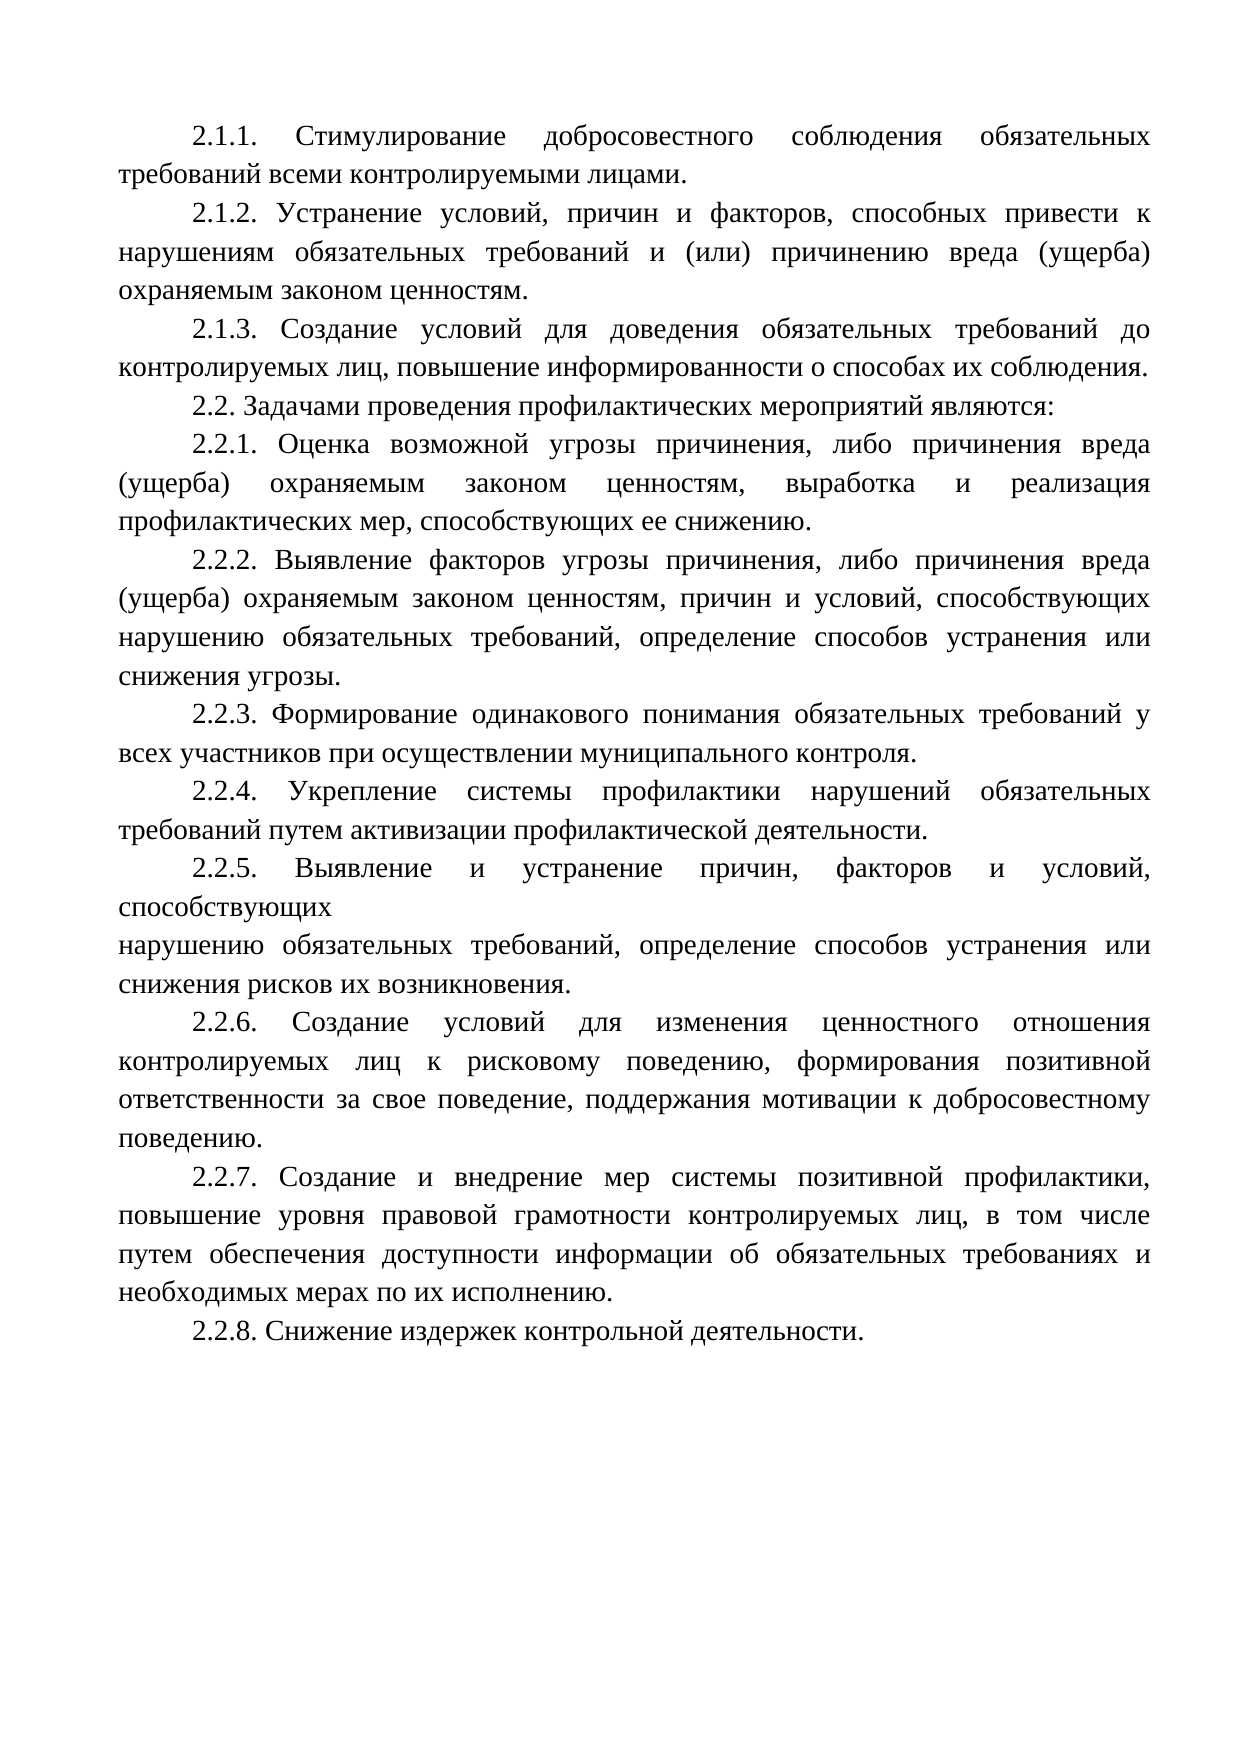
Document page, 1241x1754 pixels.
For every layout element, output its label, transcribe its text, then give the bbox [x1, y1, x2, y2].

text 2.1.3. Создание условий для доведения обязательных требований до контролируемых лиц, повышение информированности о способах их соблюдения. [118, 311, 1152, 383]
text 2.2.7. Создание и внедрение мер системы позитивной профилактики, повышение уровня правовой грамотности контролируемых лиц, в том числе путем обеспечения доступности информации об обязательных требованиях и необходимых мерах по их исполнению. [118, 1159, 1152, 1308]
text 2.2.6. Создание условий для изменения ценностного отношения контролируемых лиц к рисковому поведению, формирования позитивной ответственности за свое поведение, поддержания мотивации к добросовестному поведению. [118, 1004, 1152, 1154]
text 2.2.3. Формирование одинакового понимания обязательных требований у всех участников при осуществлении муниципального контроля. [118, 696, 1152, 768]
text 2.2.5. Выявление и устранение причин, факторов и условий, способствующих [118, 850, 1152, 922]
text 2.2.8. Снижение издержек контрольной деятельности. [118, 1313, 1152, 1346]
text нарушению обязательных требований, определение способов устранения или снижения рисков их возникновения. [118, 927, 1152, 999]
text 2.2.1. Оценка возможной угрозы причинения, либо причинения вреда (ущерба) охраняемым законом ценностям, выработка и реализация профилактических мер, способствующих ее снижению. [118, 426, 1152, 537]
text 2.1.2. Устранение условий, причин и факторов, способных привести к нарушениям обязательных требований и (или) причинению вреда (ущерба) охраняемым законом ценностям. [118, 195, 1152, 306]
text 2.2.4. Укрепление системы профилактики нарушений обязательных требований путем активизации профилактической деятельности. [118, 773, 1152, 845]
text 2.2.2. Выявление факторов угрозы причинения, либо причинения вреда (ущерба) охраняемым законом ценностям, причин и условий, способствующих нарушению обязательных требований, определение способов устранения или снижения угрозы. [118, 542, 1152, 691]
text 2.2. Задачами проведения профилактических мероприятий являются: [118, 388, 1152, 421]
text 2.1.1. Стимулирование добросовестного соблюдения обязательных требований всеми контролируемыми лицами. [118, 118, 1152, 190]
